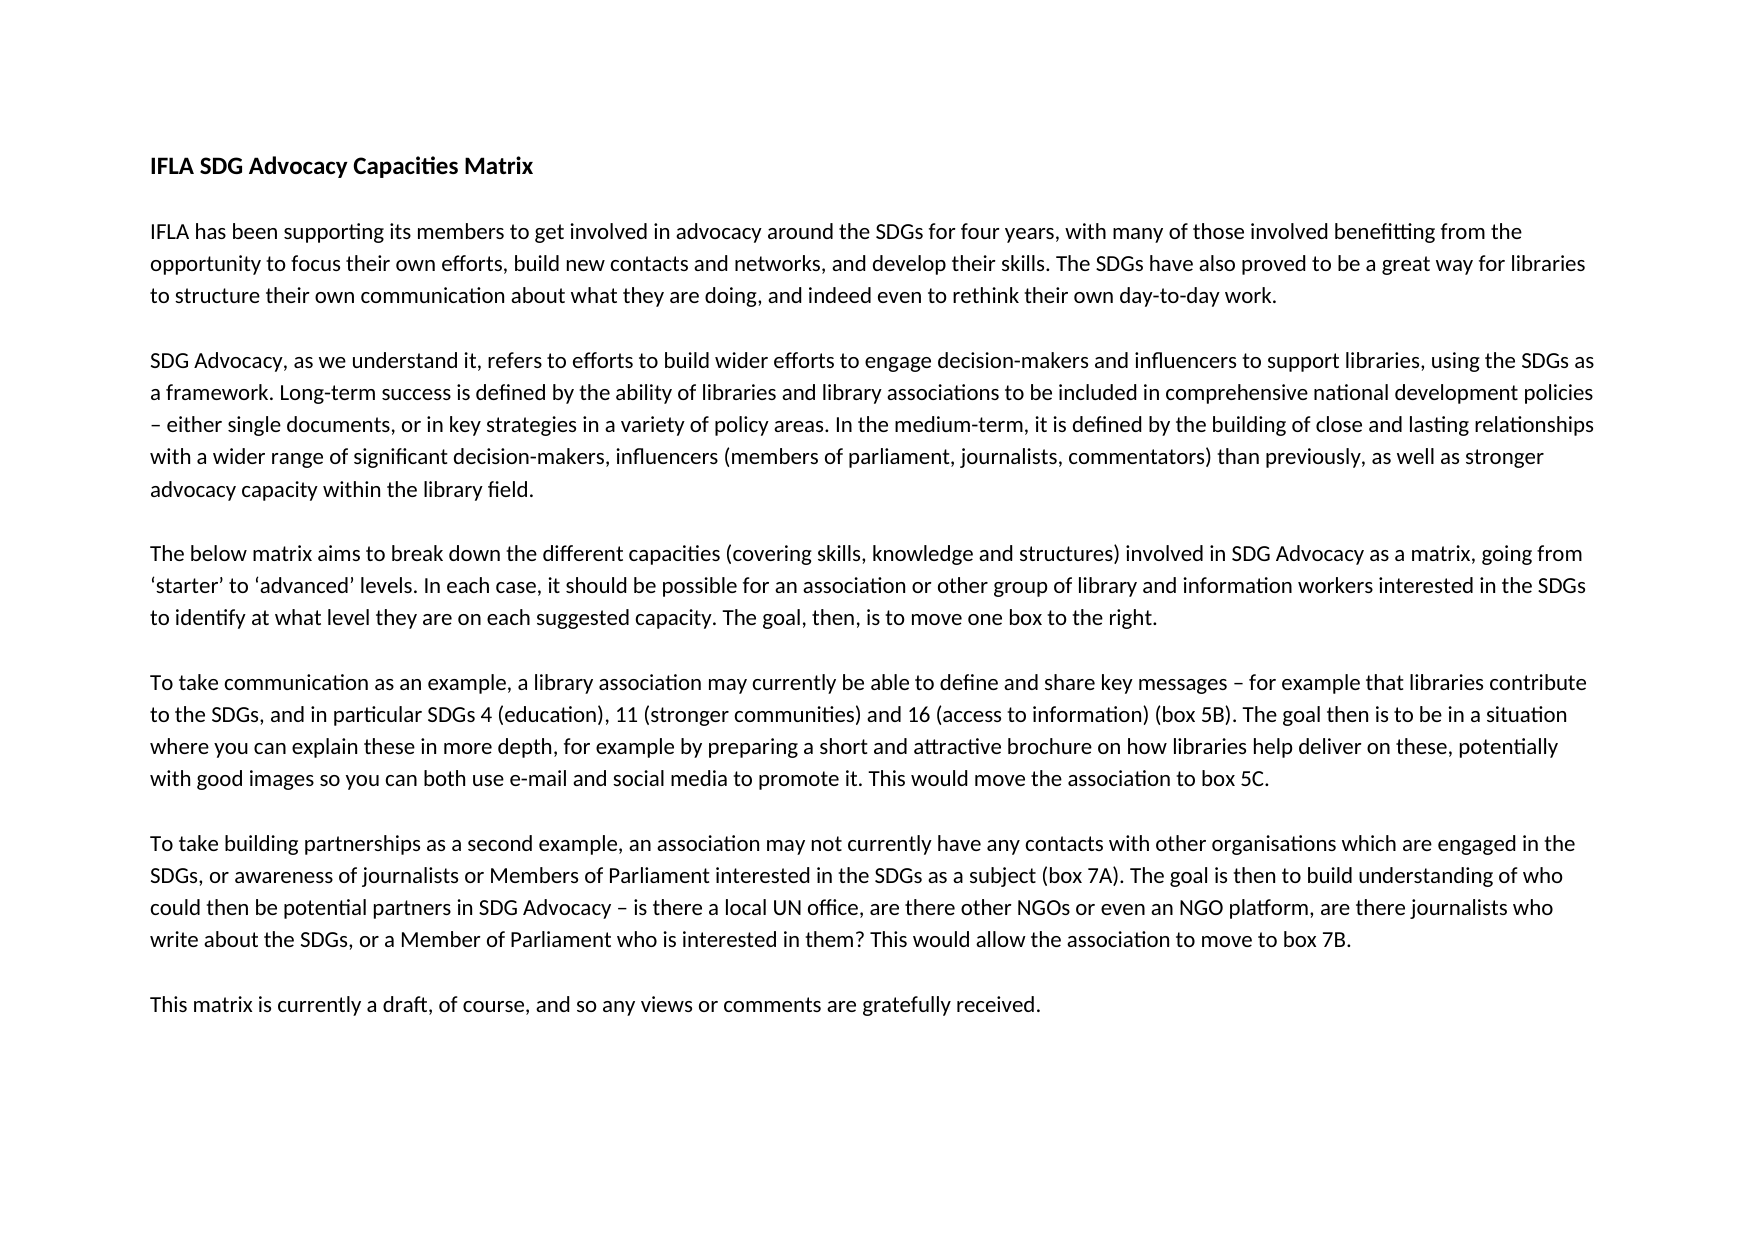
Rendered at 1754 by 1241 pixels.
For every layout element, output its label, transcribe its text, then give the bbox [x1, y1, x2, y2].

text IFLA has been supporting its members to get involved in advocacy around the SDGs for four years, with many of those involved benefitting from the opportunity to focus their own efforts, build new contacts and networks, and develop their skills. The SDGs have also proved to be a great way for libraries to structure their own communication about what they are doing, and indeed even to rethink their own day-to-day work. [150, 217, 1604, 309]
text To take building partnerships as a second example, an association may not currently have any contacts with other organisations which are engaged in the SDGs, or awareness of journalists or Members of Parliament interested in the SDGs as a subject (box 7A). The goal is then to build understanding of who could then be potential partners in SDG Advocacy – is there a local UN office, are there other NGOs or even an NGO platform, are there journalists who write about the SDGs, or a Member of Parliament who is interested in them? This would allow the association to move to box 7B. [150, 829, 1604, 953]
text SDG Advocacy, as we understand it, refers to efforts to build wider efforts to engage decision-makers and influencers to support libraries, using the SDGs as a framework. Long-term success is defined by the ability of libraries and library associations to be included in comprehensive national development policies – either single documents, or in key strategies in a variety of policy areas. In the medium-term, it is defined by the building of close and lasting relationships with a wider range of significant decision-makers, influencers (members of parliament, journalists, commentators) than previously, as well as stronger advocacy capacity within the library field. [150, 346, 1604, 503]
text IFLA SDG Advocacy Capacities Matrix [150, 150, 1604, 181]
text The below matrix aims to break down the different capacities (covering skills, knowledge and structures) involved in SDG Advocacy as a matrix, going from ‘starter’ to ‘advanced’ levels. In each case, it should be possible for an association or other group of library and information workers interested in the SDGs to identify at what level they are on each suggested capacity. The goal, then, is to move one box to the right. [150, 539, 1604, 631]
text This matrix is currently a draft, of course, and so any views or comments are gratefully received. [150, 990, 1604, 1018]
text To take communication as an example, a library association may currently be able to define and share key messages – for example that libraries contribute to the SDGs, and in particular SDGs 4 (education), 11 (stronger communities) and 16 (access to information) (box 5B). The goal then is to be in a situation where you can explain these in more depth, for example by preparing a short and attractive brochure on how libraries help deliver on these, potentially with good images so you can both use e-mail and social media to promote it. This would move the association to box 5C. [150, 668, 1604, 792]
